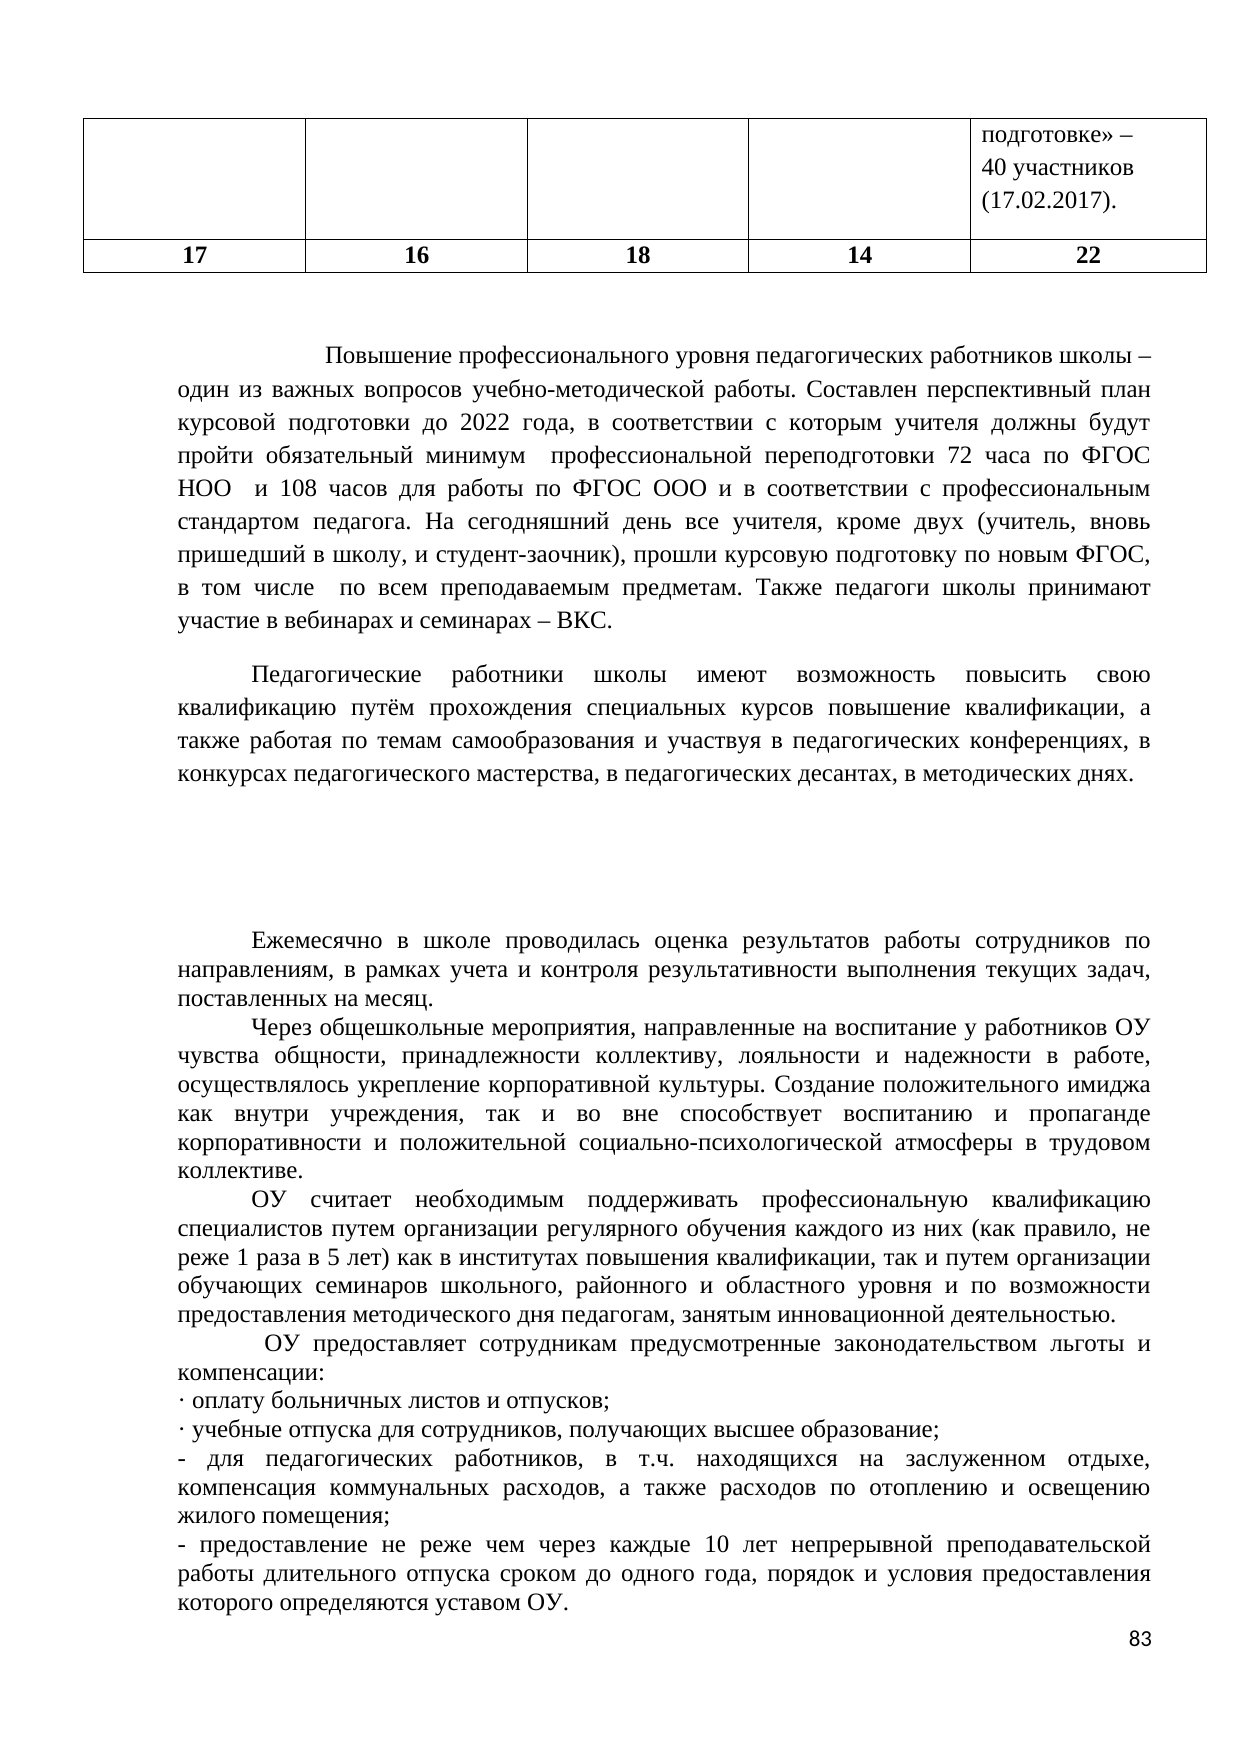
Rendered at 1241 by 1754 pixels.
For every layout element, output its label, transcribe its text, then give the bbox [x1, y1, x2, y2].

text - для педагогических работников, в т.ч. находящихся на заслуженном отдыхе, компенсация коммунальных расходов, а также расходов по отоплению и освещению жилого помещения; [177, 1443, 1152, 1529]
table_cell 18 [528, 240, 748, 272]
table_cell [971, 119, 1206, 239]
text Ежемесячно в школе проводилась оценка результатов работы сотрудников по направлениям, в рамках учета и контроля результативности выполнения текущих задач, поставленных на месяц. [177, 925, 1152, 1012]
table_cell 16 [306, 240, 527, 272]
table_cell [306, 119, 527, 239]
text Педагогические работники школы имеют возможность повысить свою квалификацию путём прохождения специальных курсов повышение квалификации, а также работая по темам самообразования и участвуя в педагогических конференциях, в конкурсах педагогического мастерства, в педагогических десантах, в методических днях. [177, 659, 1152, 786]
table_cell 14 [749, 240, 970, 272]
table_cell 22 [971, 240, 1206, 272]
text - предоставление не реже чем через каждые 10 лет непрерывной преподавательской работы длительного отпуска сроком до одного года, порядок и условия предоставления которого определяются уставом ОУ. [177, 1529, 1152, 1615]
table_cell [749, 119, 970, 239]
text ОУ считает необходимым поддерживать профессиональную квалификацию специалистов путем организации регулярного обучения каждого из них (как правило, не реже 1 раза в 5 лет) как в институтах повышения квалификации, так и путем организации обучающих семинаров школьного, районного и областного уровня и по возможности предоставления методического дня педагогам, занятым инновационной деятельностью. [177, 1184, 1152, 1328]
text Через общешкольные мероприятия, направленные на воспитание у работников ОУ чувства общности, принадлежности коллективу, лояльности и надежности в работе, осуществлялось укрепление корпоративной культуры. Создание положительного имиджа как внутри учреждения, так и во вне способствует воспитанию и пропаганде корпоративности и положительной социально-психологической атмосферы в трудовом коллективе. [177, 1012, 1152, 1184]
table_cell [84, 119, 305, 239]
text ОУ предоставляет сотрудникам предусмотренные законодательством льготы и компенсации: [177, 1328, 1152, 1385]
text · оплату больничных листов и отпусков; [177, 1385, 1152, 1414]
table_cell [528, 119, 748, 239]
text · учебные отпуска для сотрудников, получающих высшее образование; [177, 1414, 1152, 1443]
text Повышение профессионального уровня педагогических работников школы – один из важных вопросов учебно-методической работы. Составлен перспективный план курсовой подготовки до 2022 года, в соответствии с которым учителя должны будут пройти обязательный минимум профессиональной переподготовки 72 часа по ФГОС НОО и 108 часов для работы по ФГОС ООО и в соответствии с профессиональным стандартом педагога. На сегодняшний день все учителя, кроме двух (учитель, вновь пришедший в школу, и студент-заочник), прошли курсовую подготовку по новым ФГОС, в том числе по всем преподаваемым предметам. Также педагоги школы принимают участие в вебинарах и семинарах – ВКС. [177, 341, 1152, 633]
table_cell 17 [84, 240, 305, 272]
